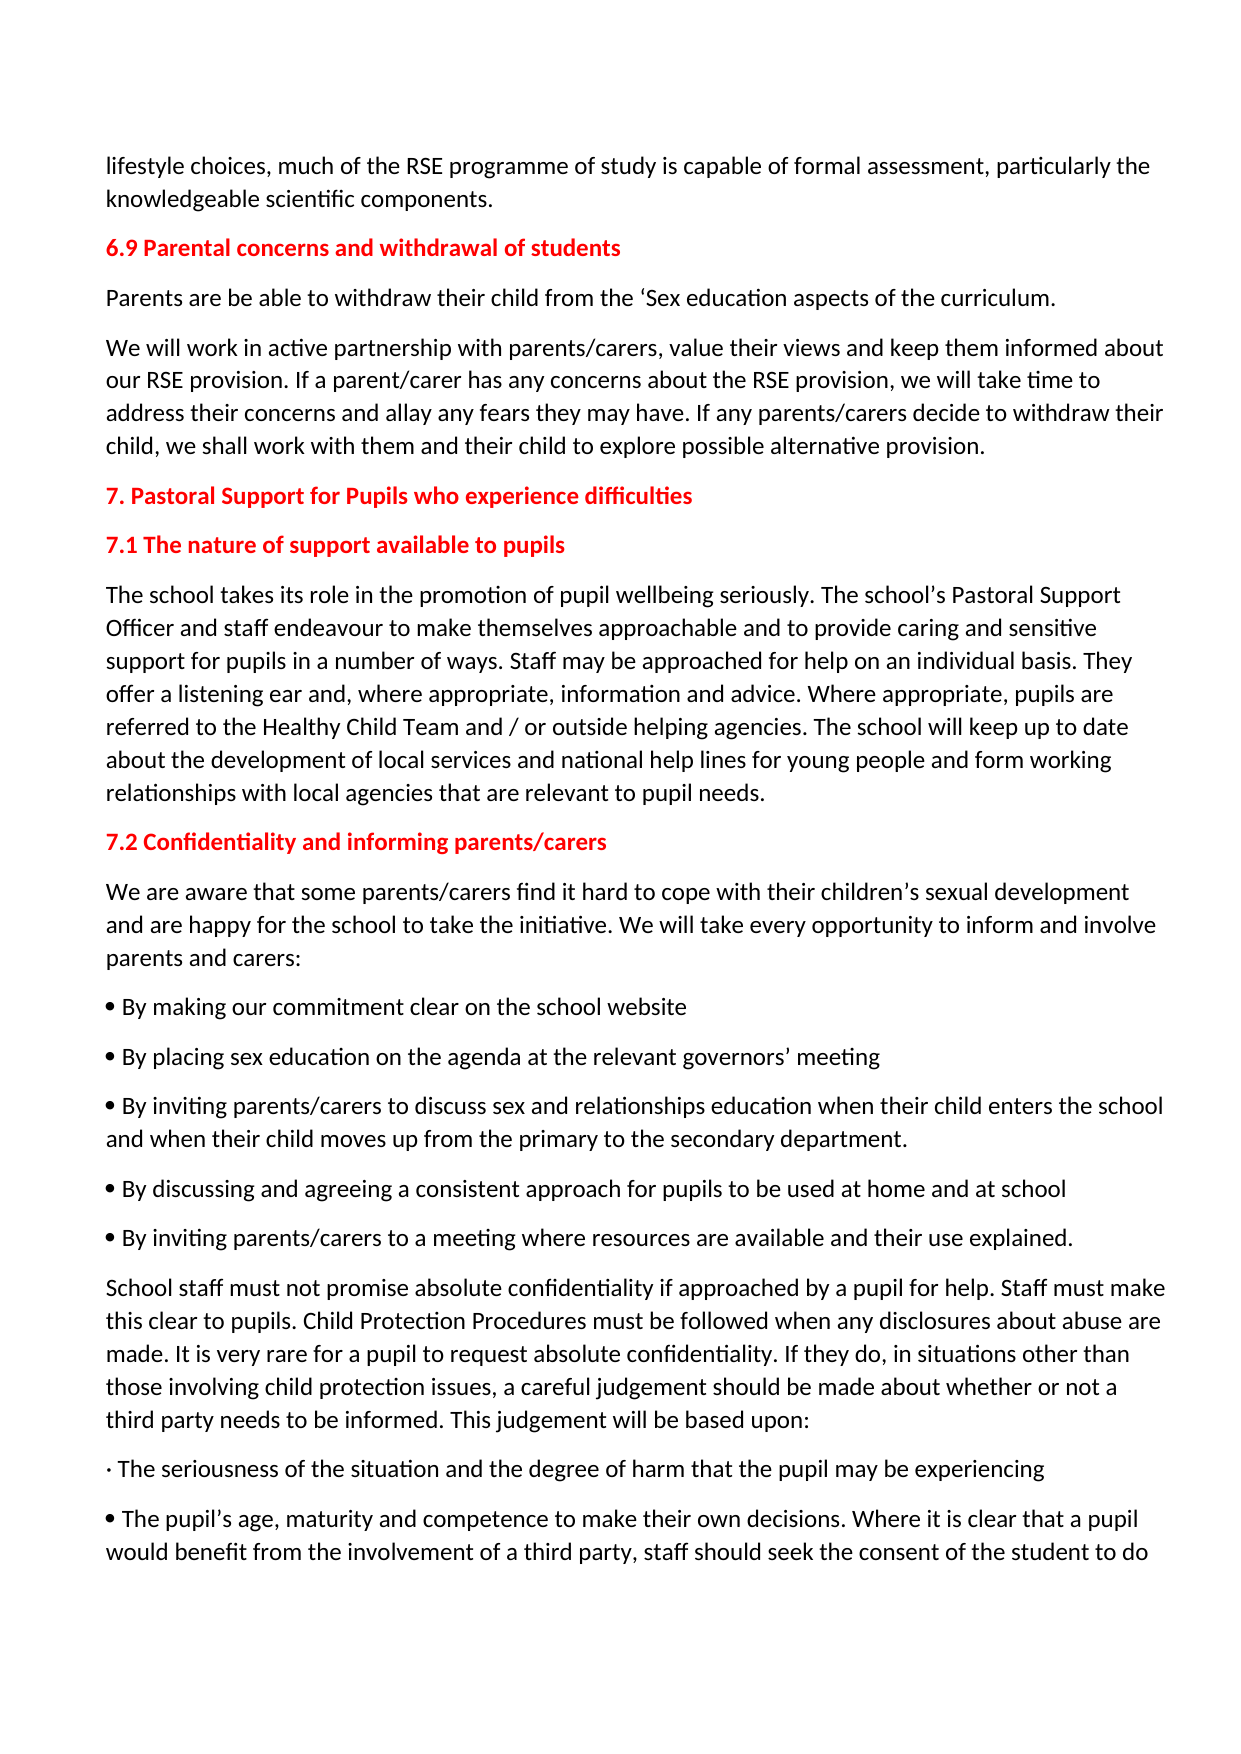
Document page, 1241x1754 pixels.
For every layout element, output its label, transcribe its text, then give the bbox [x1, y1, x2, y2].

text We will work in active partnership with parents/carers, value their views and keep them informed about our RSE provision. If a parent/carer has any concerns about the RSE provision, we will take time to address their concerns and allay any fears they may have. If any parents/carers decide to withdraw their child, we shall work with them and their child to explore possible alternative provision. [106, 332, 1169, 461]
text · By inviting parents/carers to a meeting where resources are available and their use explained. [106, 1222, 1169, 1253]
text 6.9 Parental concerns and withdrawal of students [106, 232, 1169, 263]
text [106, 1503, 1169, 1566]
text · By making our commitment clear on the school website [106, 991, 1169, 1022]
text 7.1 The nature of support available to pupils [106, 529, 1169, 560]
text 7. Pastoral Support for Pupils who experience difficulties [106, 480, 1169, 511]
text · By inviting parents/carers to discuss sex and relationships education when their child enters the school and when their child moves up from the primary to the secondary department. [106, 1090, 1169, 1154]
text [106, 150, 1169, 213]
text The school takes its role in the promotion of pupil wellbeing seriously. The school’s Pastoral Support Officer and staff endeavour to make themselves approachable and to provide caring and sensitive support for pupils in a number of ways. Staff may be approached for help on an individual basis. They offer a listening ear and, where appropriate, information and advice. Where appropriate, pupils are referred to the Healthy Child Team and / or outside helping agencies. The school will keep up to date about the development of local services and national help lines for young people and form working relationships with local agencies that are relevant to pupil needs. [106, 579, 1169, 807]
text Parents are be able to withdraw their child from the ‘Sex education aspects of the curriculum. [106, 282, 1169, 313]
text · The seriousness of the situation and the degree of harm that the pupil may be experiencing [106, 1453, 1169, 1484]
text 7.2 Confidentiality and informing parents/carers [106, 826, 1169, 857]
text · By discussing and agreeing a consistent approach for pupils to be used at home and at school [106, 1173, 1169, 1203]
text School staff must not promise absolute confidentiality if approached by a pupil for help. Staff must make this clear to pupils. Child Protection Procedures must be followed when any disclosures about abuse are made. It is very rare for a pupil to request absolute confidentiality. If they do, in situations other than those involving child protection issues, a careful judgement should be made about whether or not a third party needs to be informed. This judgement will be based upon: [106, 1272, 1169, 1434]
text We are aware that some parents/carers find it hard to cope with their children’s sexual development and are happy for the school to take the initiative. We will take every opportunity to inform and involve parents and carers: [106, 876, 1169, 972]
text · By placing sex education on the agenda at the relevant governors’ meeting [106, 1041, 1169, 1071]
